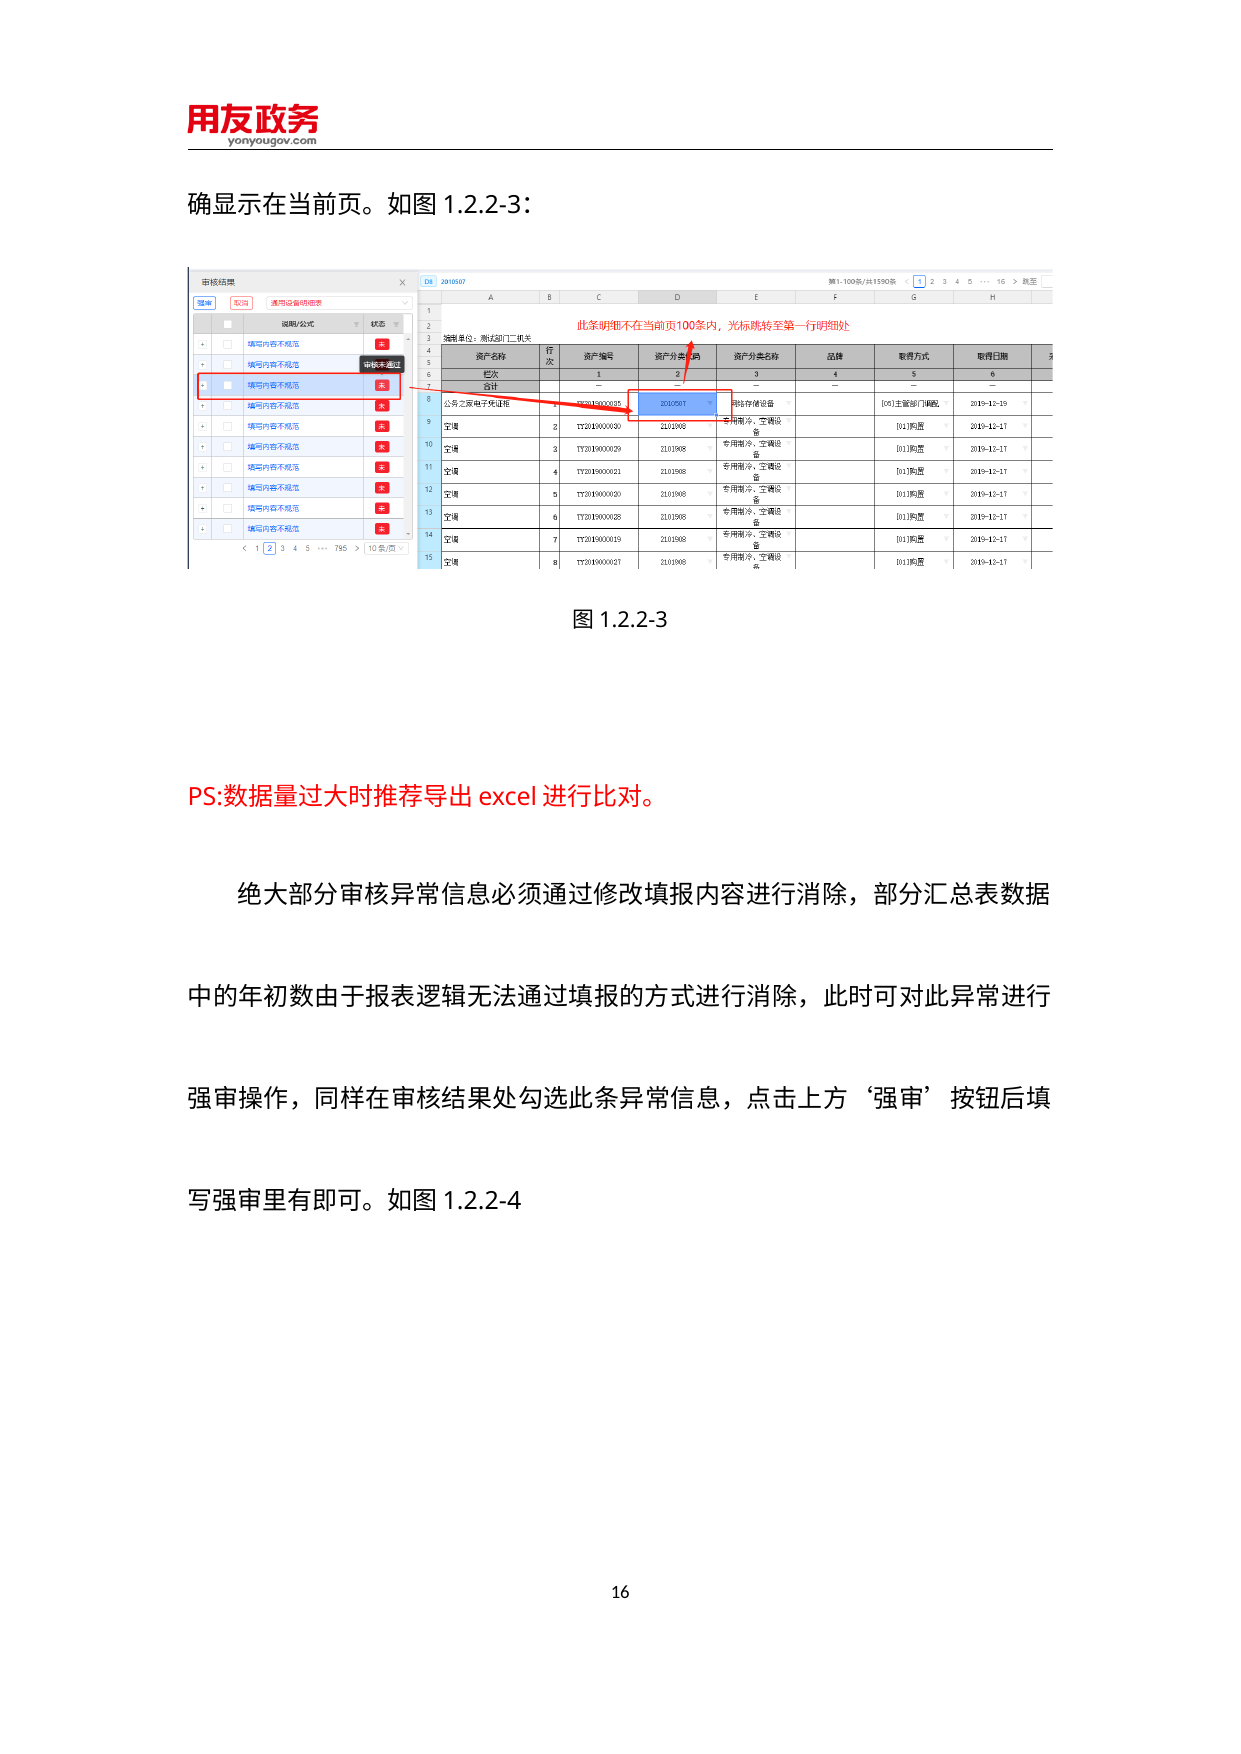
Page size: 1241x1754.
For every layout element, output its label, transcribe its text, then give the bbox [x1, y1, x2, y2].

text PS:数据量过大时推荐导出excel进行比对。 [187, 760, 1053, 828]
text 图1.2.2-3 [187, 601, 1053, 634]
picture [187, 101, 324, 147]
text 当明细表行数过多时，由于系统最多每页展示100行，需要进行翻页，此时点击某条审核信息时，如果该条信息对应的错误条目不在当前显示的100条内时，会自动定位至当前页第一行明细个，需要翻页进行查看，至该条明细正确显示在当前页。如图1.2.2-3： [187, 169, 1053, 237]
text 绝大部分审核异常信息必须通过修改填报内容进行消除，部分汇总表数据中的年初数由于报表逻辑无法通过填报的方式进行消除，此时可对此异常进行强审操作，同样在审核结果处勾选此条异常信息，点击上方‘强审’按钮后填写强审里有即可。如图1.2.2-4 [187, 859, 1053, 1232]
picture [187, 267, 1053, 569]
